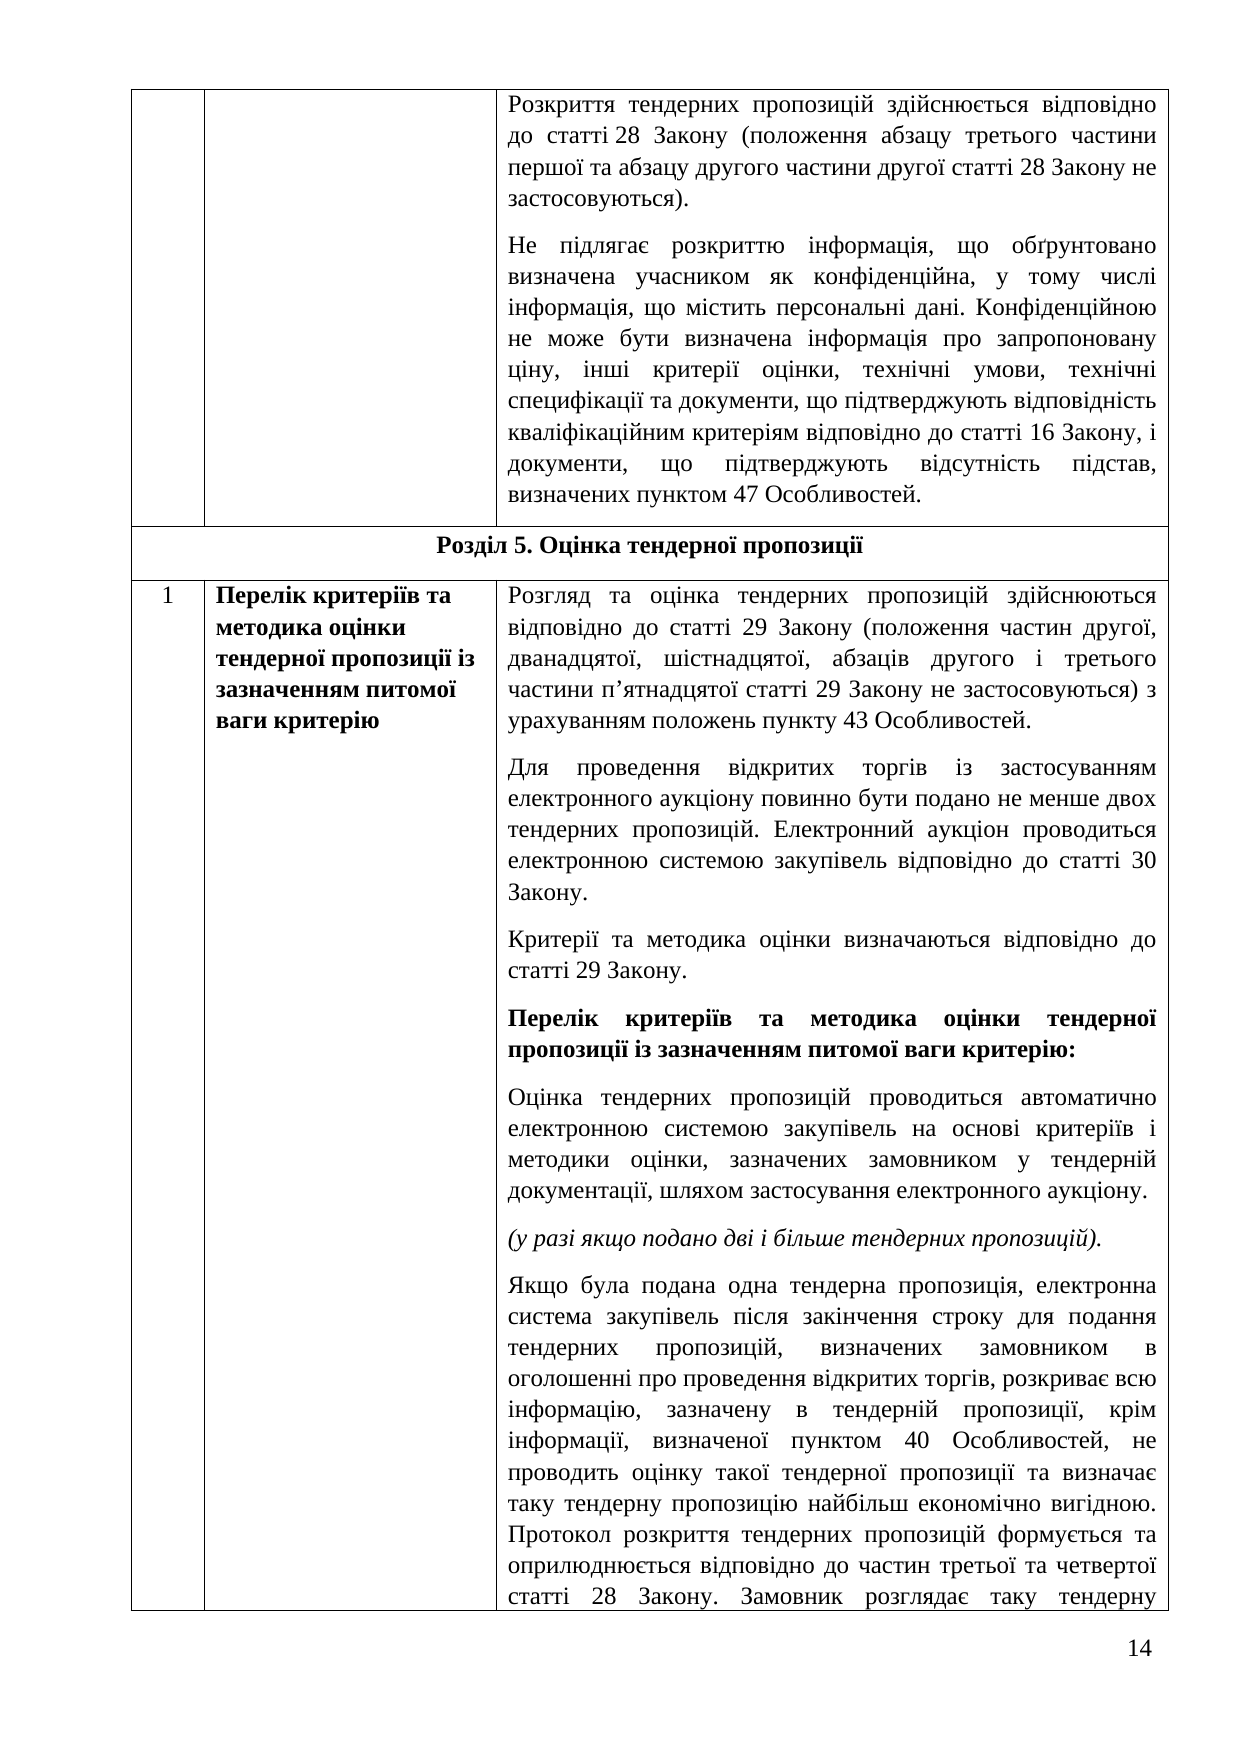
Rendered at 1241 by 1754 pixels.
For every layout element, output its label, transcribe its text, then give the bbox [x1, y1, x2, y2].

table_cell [497, 90, 1168, 526]
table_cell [497, 581, 1168, 1609]
table_cell 1 [132, 581, 204, 1609]
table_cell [205, 581, 496, 1609]
table_cell Розділ 5. Оцінка тендерної пропозиції [132, 527, 1168, 579]
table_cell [205, 90, 496, 526]
table_cell 2 [132, 90, 204, 526]
